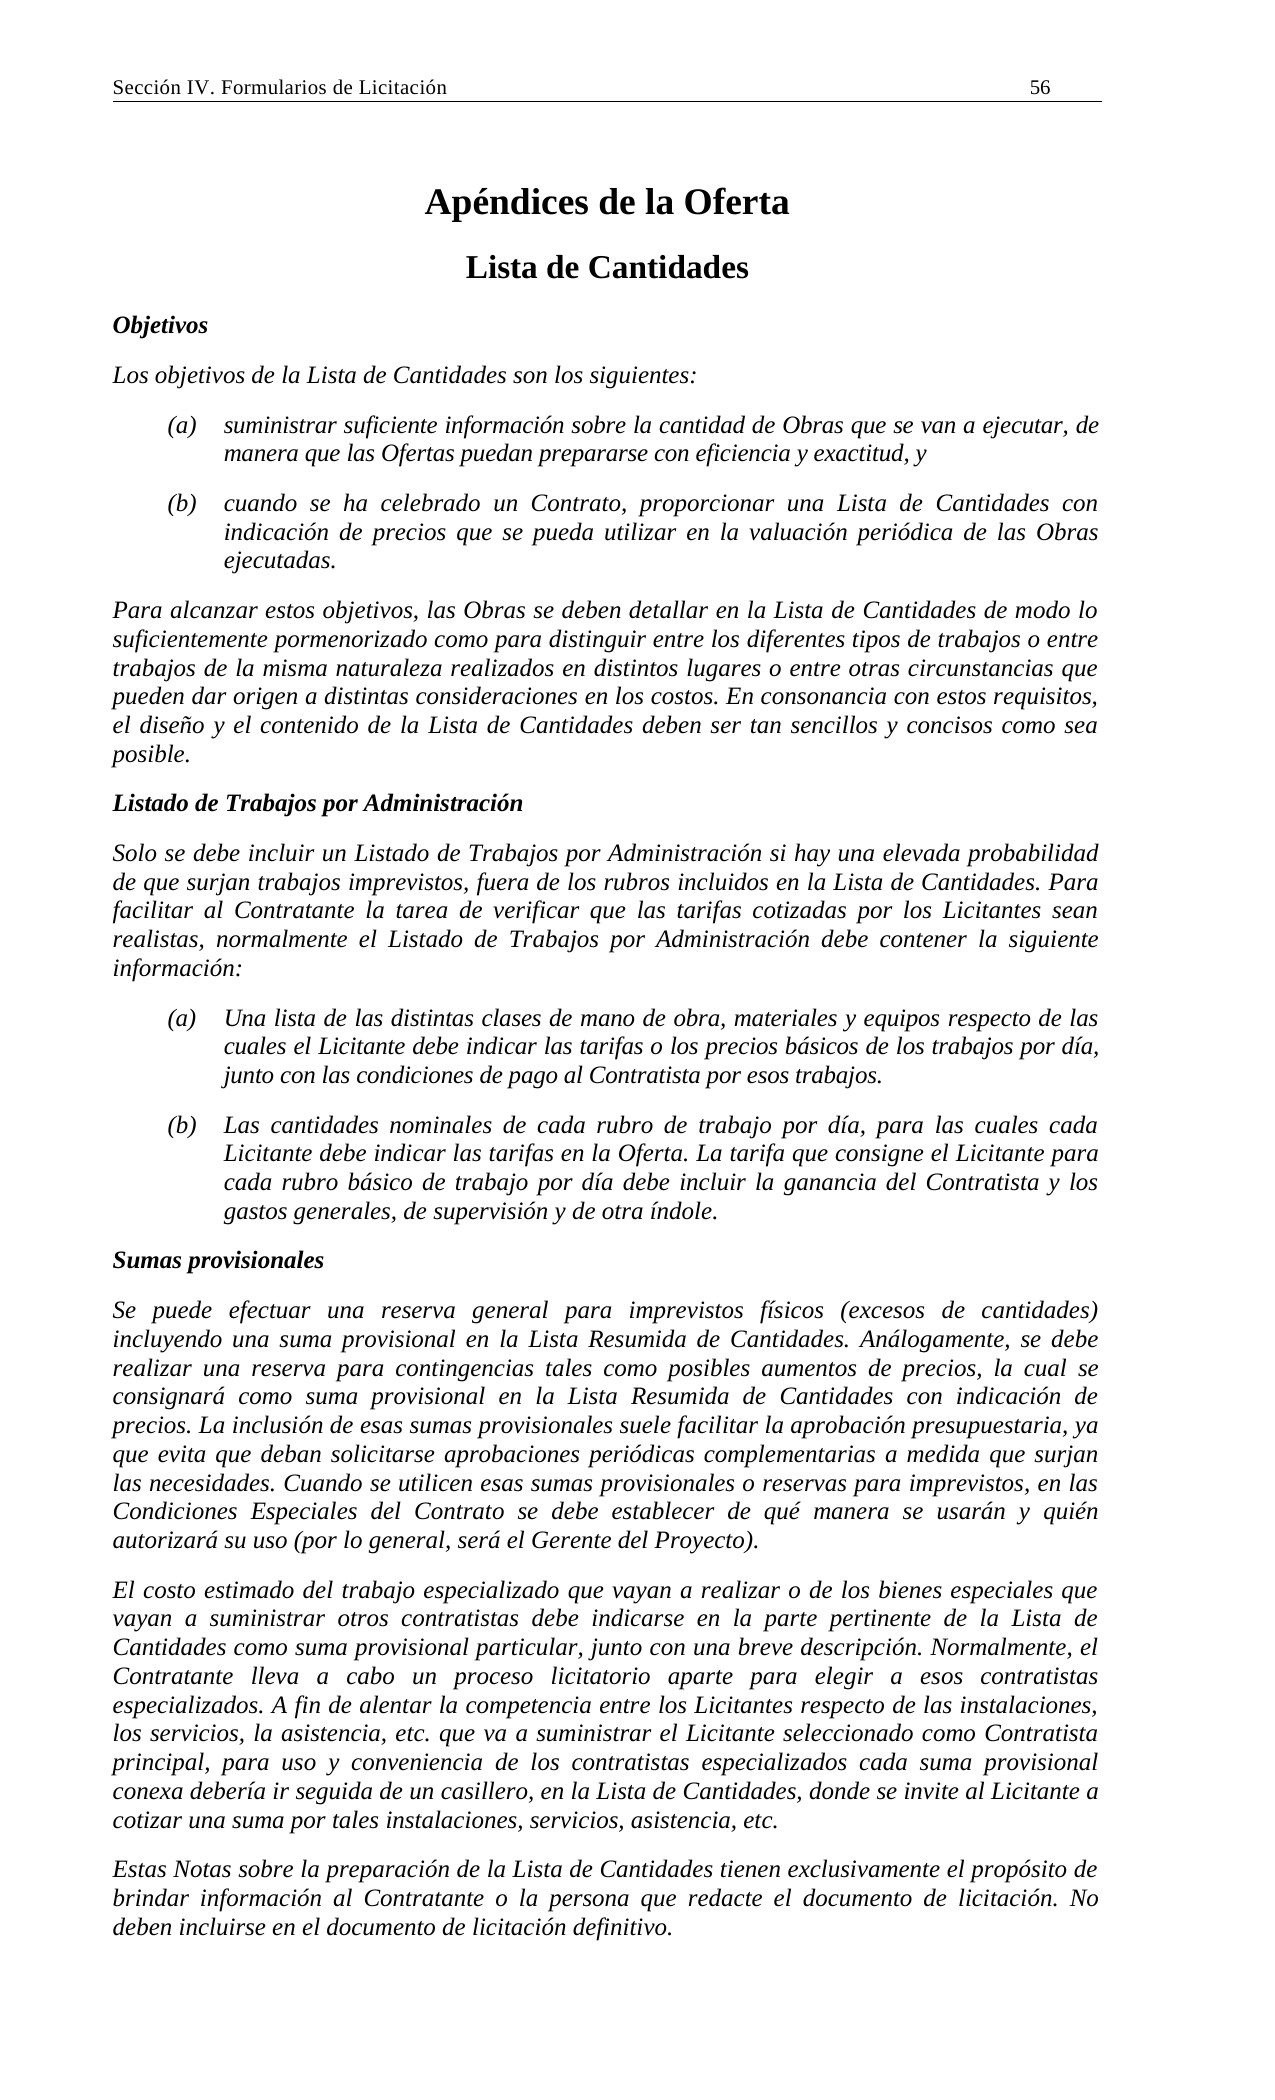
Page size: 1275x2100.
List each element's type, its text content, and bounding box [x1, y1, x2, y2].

text Estas Notas sobre la preparación de la Lista de Cantidades tienen exclusivamente el propósito de brindar información al Contratante o la persona que redacte el documento de licitación. No deben incluirse en el documento de licitación definitivo. [112, 1854, 1102, 1941]
text Solo se debe incluir un Listado de Trabajos por Administración si hay una elevada probabilidad de que surjan trabajos imprevistos, fuera de los rubros incluidos en la Lista de Cantidades. Para facilitar al Contratante la tarea de verificar que las tarifas cotizadas por los Licitantes sean realistas, normalmente el Listado de Trabajos por Administración debe contener la siguiente información: [112, 838, 1102, 982]
text Sumas provisionales [112, 1246, 1102, 1274]
text (b) Las cantidades nominales de cada rubro de trabajo por día, para las cuales cada Licitante debe indicar las tarifas en la Oferta. La tarifa que consigne el Licitante para cada rubro básico de trabajo por día debe incluir la ganancia del Contratista y los gastos generales, de supervisión y de otra índole. [167, 1110, 1102, 1225]
text Se puede efectuar una reserva general para imprevistos físicos (excesos de cantidades) incluyendo una suma provisional en la Lista Resumida de Cantidades. Análogamente, se debe realizar una reserva para contingencias tales como posibles aumentos de precios, la cual se consignará como suma provisional en la Lista Resumida de Cantidades con indicación de precios. La inclusión de esas sumas provisionales suele facilitar la aprobación presupuestaria, ya que evita que deban solicitarse aprobaciones periódicas complementarias a medida que surjan las necesidades. Cuando se utilicen esas sumas provisionales o reservas para imprevistos, en las Condiciones Especiales del Contrato se debe establecer de qué manera se usarán y quién autorizará su uso (por lo general, será el Gerente del Proyecto). [112, 1295, 1102, 1554]
text Para alcanzar estos objetivos, las Obras se deben detallar en la Lista de Cantidades de modo lo suficientemente pormenorizado como para distinguir entre los diferentes tipos de trabajos o entre trabajos de la misma naturaleza realizados en distintos lugares o entre otras circunstancias que pueden dar origen a distintas consideraciones en los costos. En consonancia con estos requisitos, el diseño y el contenido de la Lista de Cantidades deben ser tan sencillos y concisos como sea posible. [112, 595, 1102, 768]
text Apéndices de la Oferta [112, 179, 1102, 222]
text (a) suministrar suficiente información sobre la cantidad de Obras que se van a ejecutar, de manera que las Ofertas puedan prepararse con eficiencia y exactitud, y [167, 410, 1102, 467]
text El costo estimado del trabajo especializado que vayan a realizar o de los bienes especiales que vayan a suministrar otros contratistas debe indicarse en la parte pertinente de la Lista de Cantidades como suma provisional particular, junto con una breve descripción. Normalmente, el Contratante lleva a cabo un proceso licitatorio aparte para elegir a esos contratistas especializados. A fin de alentar la competencia entre los Licitantes respecto de las instalaciones, los servicios, la asistencia, etc. que va a suministrar el Licitante seleccionado como Contratista principal, para uso y conveniencia de los contratistas especializados cada suma provisional conexa debería ir seguida de un casillero, en la Lista de Cantidades, donde se invite al Licitante a cotizar una suma por tales instalaciones, servicios, asistencia, etc. [112, 1575, 1102, 1833]
text Listado de Trabajos por Administración [112, 788, 1102, 817]
text Lista de Cantidades [112, 247, 1102, 286]
text (a) Una lista de las distintas clases de mano de obra, materiales y equipos respecto de las cuales el Licitante debe indicar las tarifas o los precios básicos de los trabajos por día, junto con las condiciones de pago al Contratista por esos trabajos. [167, 1003, 1102, 1089]
text (b) cuando se ha celebrado un Contrato, proporcionar una Lista de Cantidades con indicación de precios que se pueda utilizar en la valuación periódica de las Obras ejecutadas. [167, 488, 1102, 574]
text Objetivos [112, 311, 1102, 339]
text Los objetivos de la Lista de Cantidades son los siguientes: [112, 360, 1102, 389]
